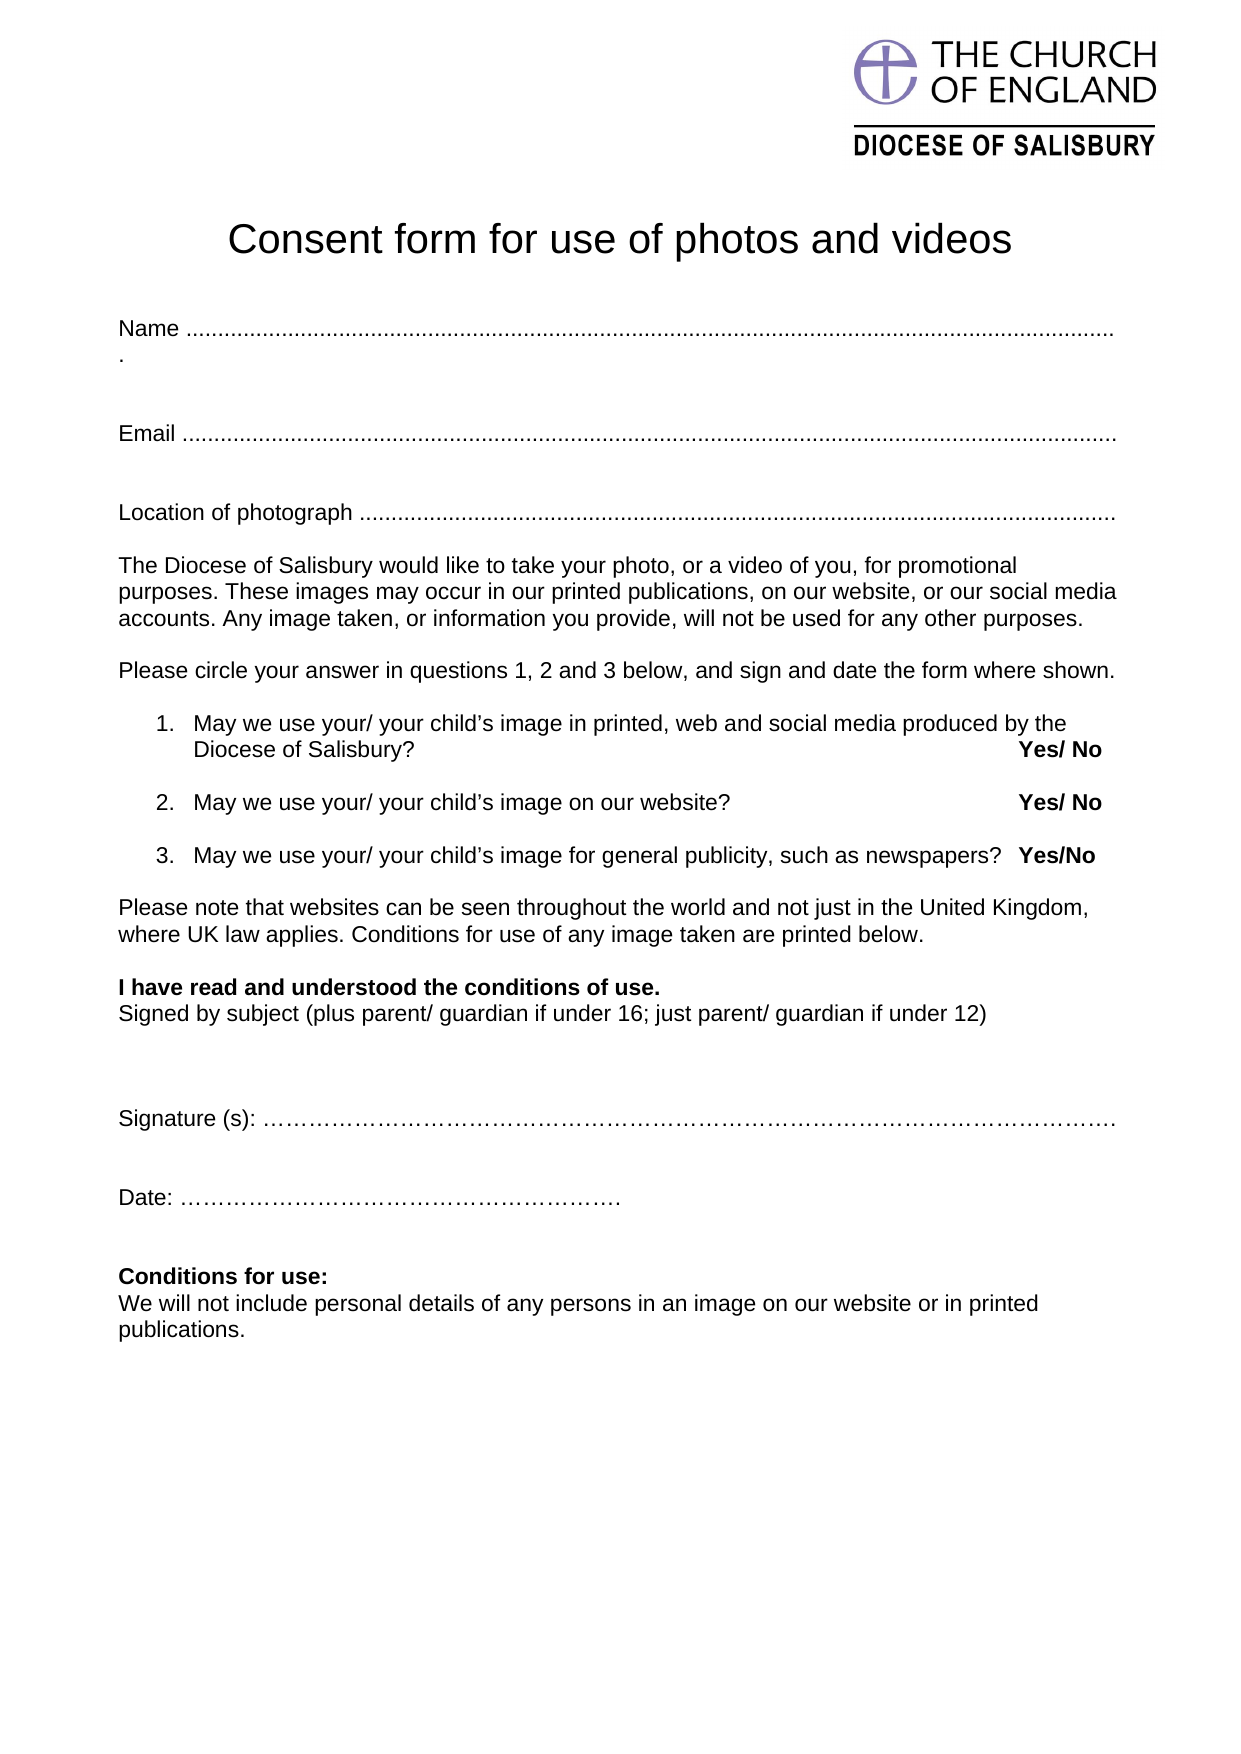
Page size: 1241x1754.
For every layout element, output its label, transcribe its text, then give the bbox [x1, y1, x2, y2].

text Signed by subject (plus parent/ guardian if under 16; just parent/ guardian if under 12) [118, 1000, 1122, 1026]
text Date: …………………………………………………. [118, 1184, 1122, 1211]
text Email ................................................................................................................................................... [118, 420, 1122, 446]
text Please note that websites can be seen throughout the world and not just in the United Kingdom, where UK law applies. Conditions for use of any image taken are printed below. [118, 894, 1122, 947]
text Consent form for use of photos and videos [118, 214, 1122, 262]
picture [841, 26, 1166, 170]
text Please circle your answer in questions 1, 2 and 3 below, and sign and date the form where shown. [118, 657, 1122, 683]
text Location of photograph ....................................................................................................................... [118, 499, 1122, 525]
text The Diocese of Salisbury would like to take your photo, or a video of you, for promotional purposes. These images may occur in our printed publications, on our website, or our social media accounts. Any image taken, or information you provide, will not be used for any other purposes. [118, 552, 1122, 631]
text Conditions for use: [118, 1263, 1122, 1290]
list May we use your/ your child’s image for general publicity, such as newspapers? Yes/No [156, 842, 1122, 868]
text Signature (s): …………………………………………………………………………………………………. [118, 1105, 1122, 1132]
text We will not include personal details of any persons in an image on our website or in printed publications. [118, 1290, 1122, 1342]
list May we use your/ your child’s image on our website? Yes/ No [156, 789, 1122, 815]
text Name ................................................................................................................................................... [118, 314, 1122, 367]
list May we use your/ your child’s image in printed, web and social media produced by the Diocese of Salisbury? Yes/ No [156, 710, 1122, 763]
text I have read and understood the conditions of use. [118, 973, 1122, 1000]
